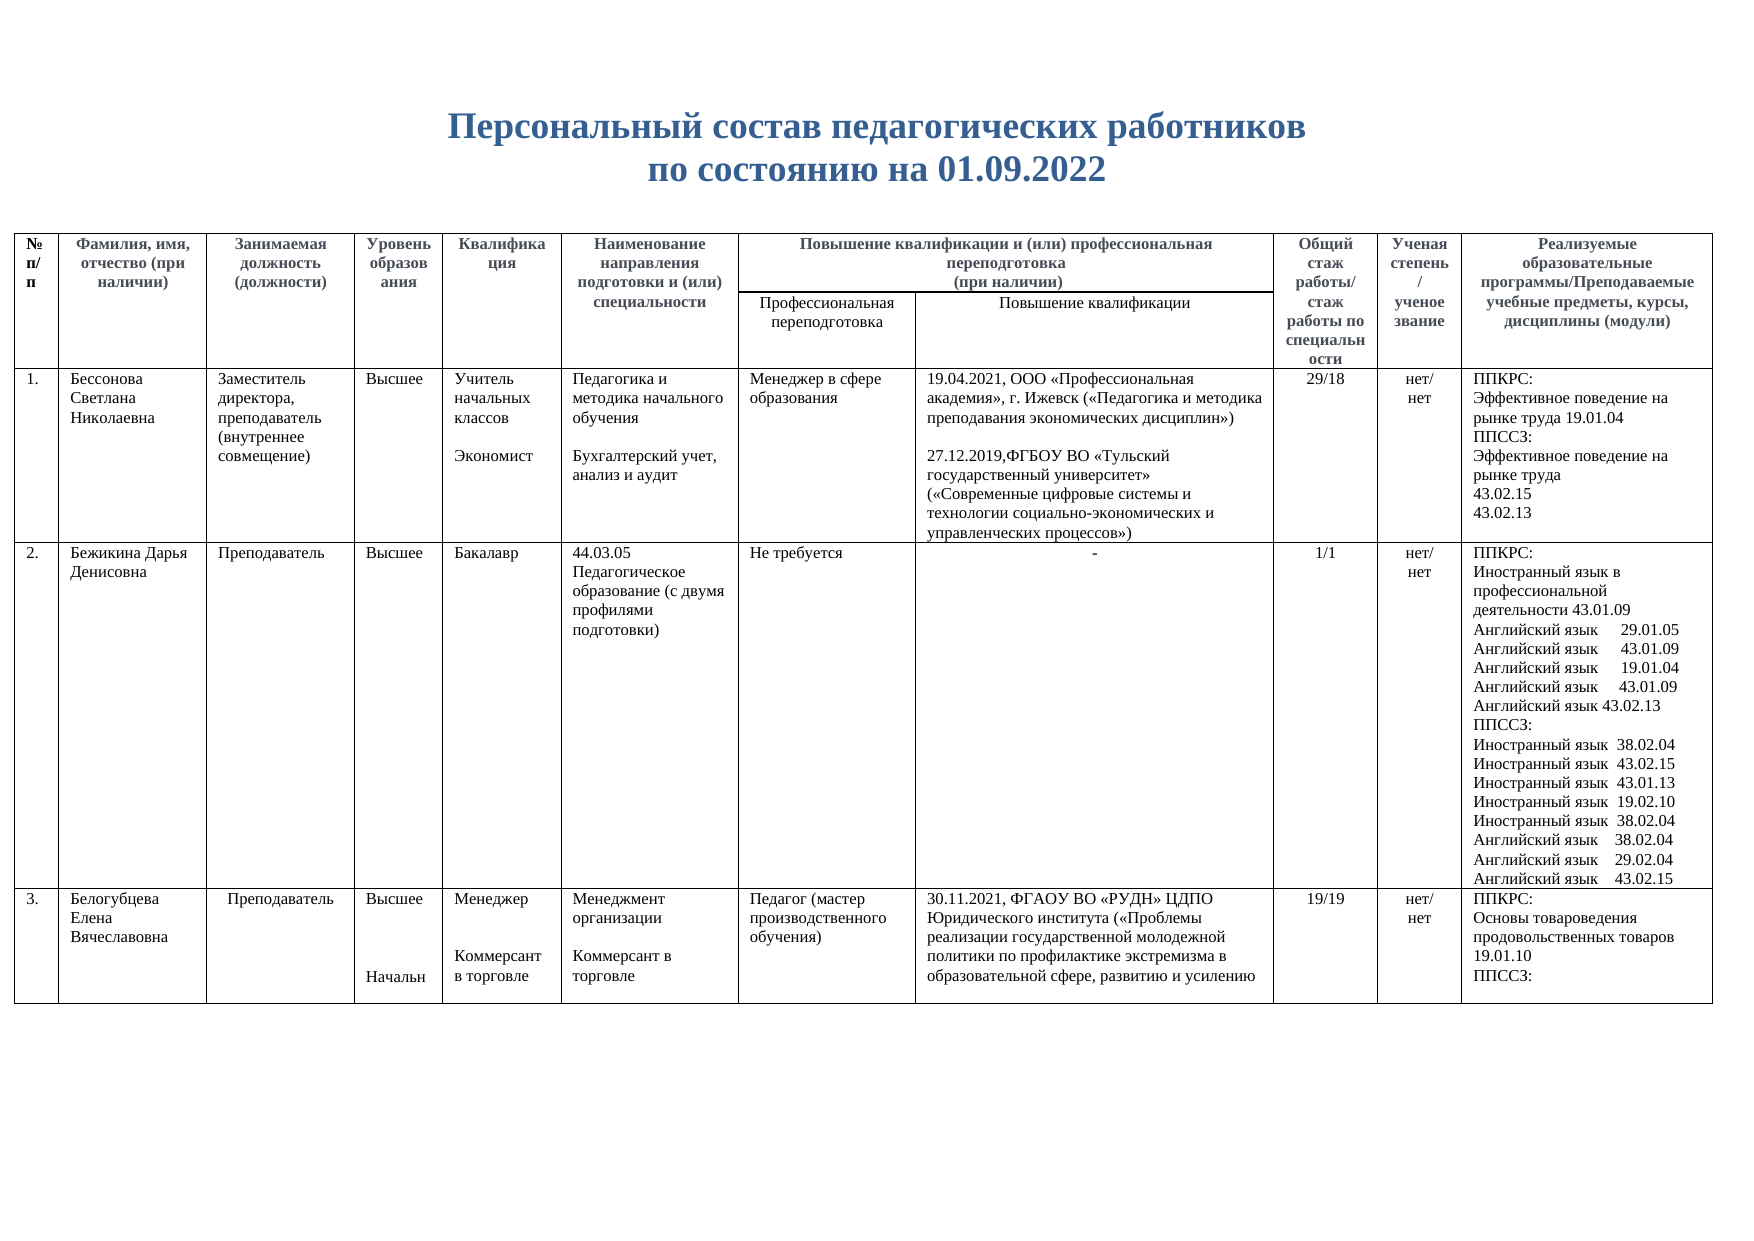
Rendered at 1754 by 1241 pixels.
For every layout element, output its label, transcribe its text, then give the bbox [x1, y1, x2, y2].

table_header № п/п [15, 234, 58, 368]
table_cell нет/ нет [1378, 369, 1461, 542]
table_cell 1. [15, 369, 58, 542]
table_cell ППКРС: Иностранный язык в профессиональной деятельности 43.01.09 Английский язык 29.01.05 Английский язык 43.01.09 Английский язык 19.01.04 Английский язык 43.01.09 Английский язык 43.02.13 ППССЗ: Иностранный язык 38.02.04 Иностранный язык 43.02.15 Иностранный язык 43.01.13 Иностранный язык 19.02.10 Иностранный язык 38.02.04 Английский язык 38.02.04 Английский язык 29.02.04 Английский язык 43.02.15 [1462, 543, 1712, 888]
text Персональный состав педагогических работников [118, 103, 1636, 147]
table_cell Заместитель директора, преподаватель (внутреннее совмещение) [207, 369, 354, 542]
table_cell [739, 889, 915, 1003]
table_cell ППКРС: Эффективное поведение на рынке труда 19.01.04 ППССЗ: Эффективное поведение на рынке труда 43.02.15 43.02.13 [1462, 369, 1712, 542]
table_cell Преподаватель [207, 889, 354, 1003]
table_cell Учитель начальных классов Экономист [443, 369, 561, 542]
table_cell Не требуется [739, 543, 915, 888]
table_cell Преподаватель [207, 543, 354, 888]
table_cell Бессонова Светлана Николаевна [59, 369, 206, 542]
table_header Повышение квалификации и (или) профессиональная переподготовка (при наличии) [739, 234, 1273, 291]
table_cell - [916, 543, 1273, 888]
table_cell 44.03.05 Педагогическое образование (с двумя профилями подготовки) [562, 543, 738, 888]
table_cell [916, 889, 1273, 1003]
table_header Уровень образования [355, 234, 442, 368]
table_header Наименование направления подготовки и (или) специальности [562, 234, 738, 368]
table_cell 29/18 [1274, 369, 1377, 542]
table_header Общий стаж работы/ стаж работы по специальности [1274, 234, 1377, 368]
table_cell нет/ нет [1378, 889, 1461, 1003]
table_header Квалификация [443, 234, 561, 368]
table_cell Бакалавр [443, 543, 561, 888]
table_cell Менеджер в сфере образования [739, 369, 915, 542]
table_cell Бежикина Дарья Денисовна [59, 543, 206, 888]
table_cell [59, 889, 206, 1003]
table_cell Педагогика и методика начального обучения Бухгалтерский учет, анализ и аудит [562, 369, 738, 542]
text по состоянию на 01.09.2022 [118, 147, 1636, 190]
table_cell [1462, 889, 1712, 1003]
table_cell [443, 889, 561, 1003]
table_cell 19/19 [1274, 889, 1377, 1003]
table_cell Профессиональная переподготовка [739, 293, 915, 368]
table_header Ученая степень/ ученое звание [1378, 234, 1461, 368]
table_cell нет/ нет [1378, 543, 1461, 888]
table_header Фамилия, имя, отчество (при наличии) [59, 234, 206, 368]
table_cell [562, 889, 738, 1003]
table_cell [355, 889, 442, 1003]
table_cell 2. [15, 543, 58, 888]
table_cell 1/1 [1274, 543, 1377, 888]
table_cell 3. [15, 889, 58, 1003]
table_cell Высшее [355, 543, 442, 888]
table_cell 19.04.2021, ООО «Профессиональная академия», г. Ижевск («Педагогика и методика преподавания экономических дисциплин») 27.12.2019,ФГБОУ ВО «Тульский государственный университет» («Современные цифровые системы и технологии социально-экономических и управленческих процессов») [916, 369, 1273, 542]
table_header Занимаемая должность (должности) [207, 234, 354, 368]
table_cell Высшее [355, 369, 442, 542]
table_cell Повышение квалификации [916, 293, 1273, 368]
table_header Реализуемые образовательные программы/Преподаваемые учебные предметы, курсы, дисциплины (модули) [1462, 234, 1712, 368]
